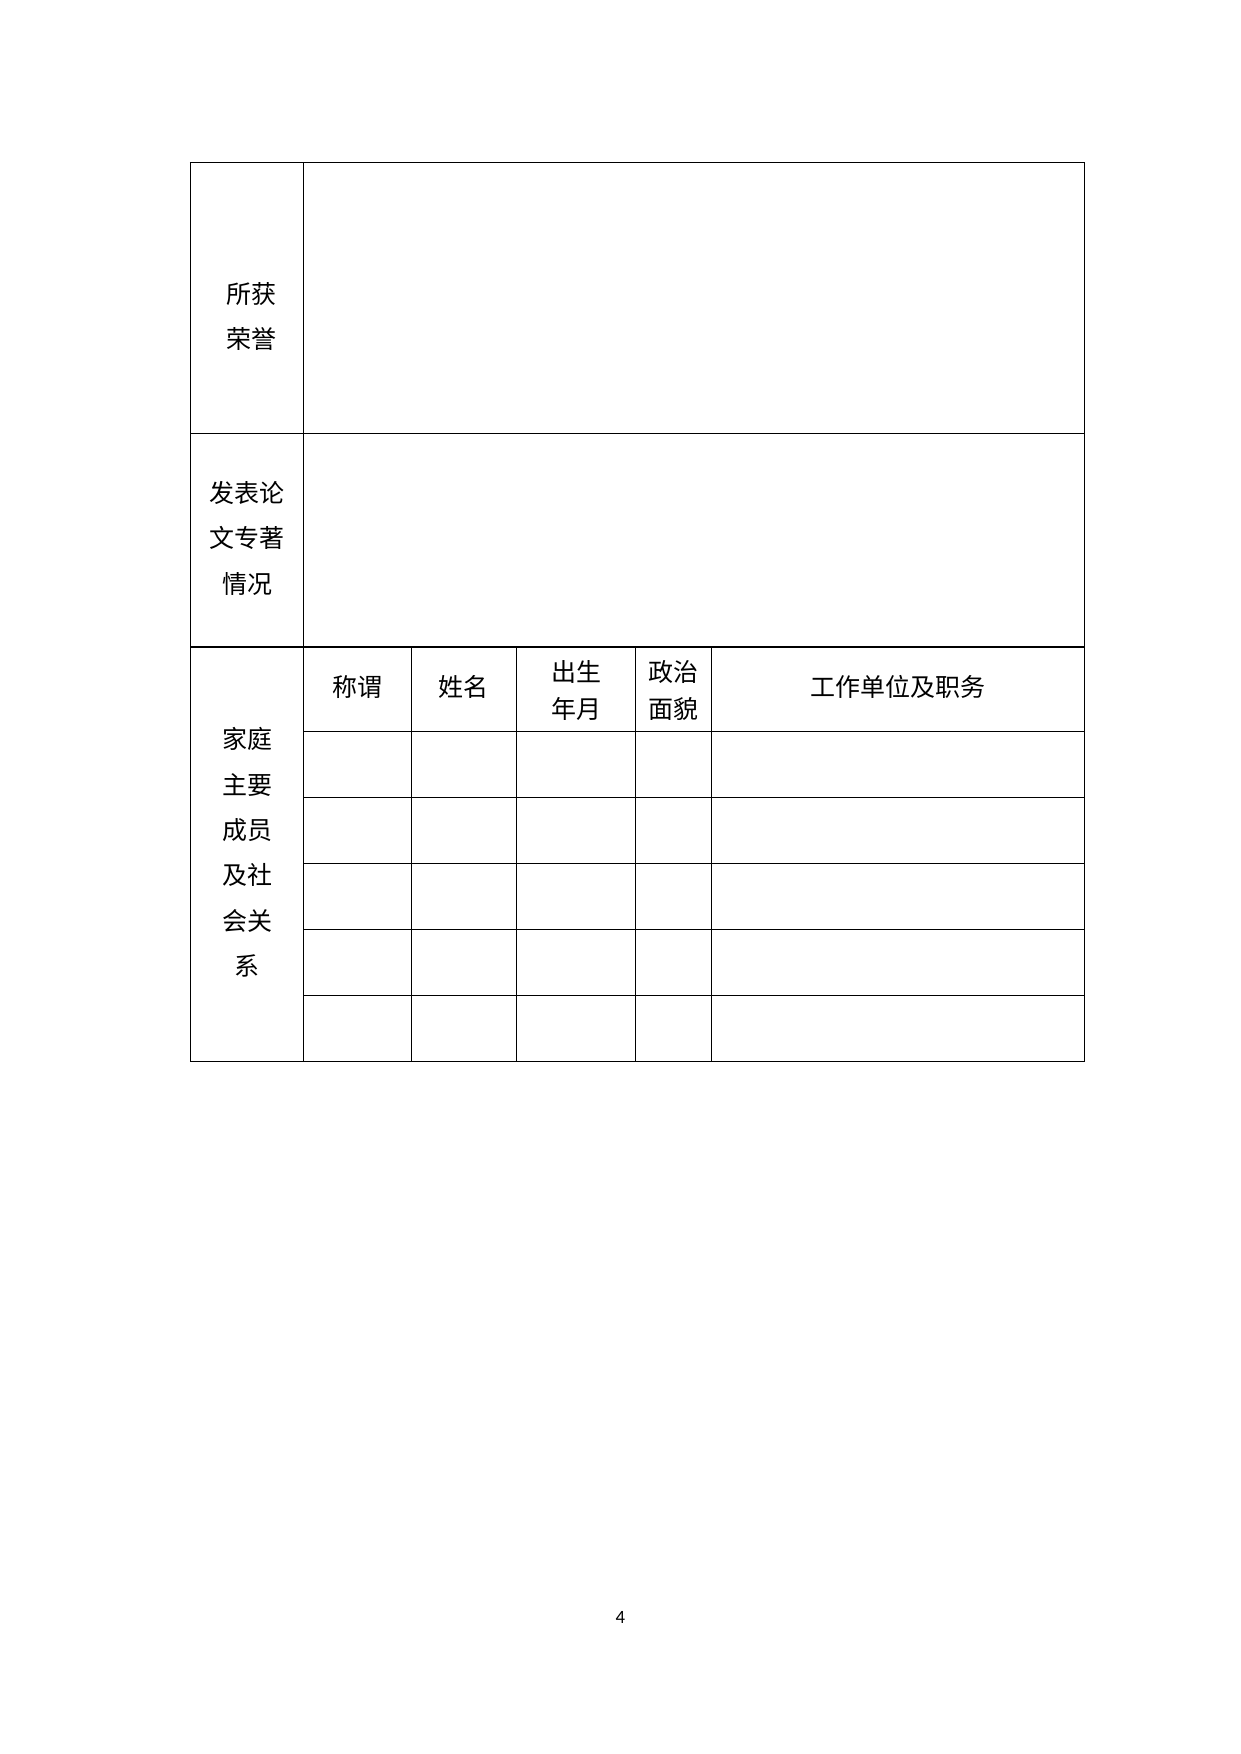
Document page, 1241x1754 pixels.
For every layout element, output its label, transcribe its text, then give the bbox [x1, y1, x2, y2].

table_cell [304, 996, 411, 1061]
table_header [304, 163, 1084, 433]
table_cell [304, 864, 411, 929]
table_cell [712, 798, 1084, 863]
table_cell [517, 732, 635, 797]
table_cell [712, 732, 1084, 797]
table_cell [636, 732, 711, 797]
table_cell [412, 798, 516, 863]
table_cell [412, 864, 516, 929]
table_cell [304, 930, 411, 995]
table_cell 姓名 [412, 648, 516, 731]
table_cell [517, 864, 635, 929]
table_cell 工作单位及职务 [712, 648, 1084, 731]
table_cell 家庭 主要 成员 及社 会关 系 [191, 648, 303, 1061]
table_cell [712, 864, 1084, 929]
table_cell [304, 798, 411, 863]
table_cell [636, 798, 711, 863]
table_header 所获 荣誉 [191, 163, 303, 433]
table_cell 发表论文专著情况 [191, 434, 303, 646]
table_cell [304, 434, 1084, 646]
table_cell [636, 864, 711, 929]
table_cell [412, 732, 516, 797]
table_cell 称谓 [304, 648, 411, 731]
table_cell 政治面貌 [636, 648, 711, 731]
table_cell [412, 930, 516, 995]
table_cell [636, 930, 711, 995]
table_cell [517, 996, 635, 1061]
table_cell [636, 996, 711, 1061]
table_cell [712, 996, 1084, 1061]
table_cell [517, 798, 635, 863]
table_cell [304, 732, 411, 797]
table_cell [517, 930, 635, 995]
table_cell [412, 996, 516, 1061]
table_cell 出生 年月 [517, 648, 635, 731]
table_cell [712, 930, 1084, 995]
